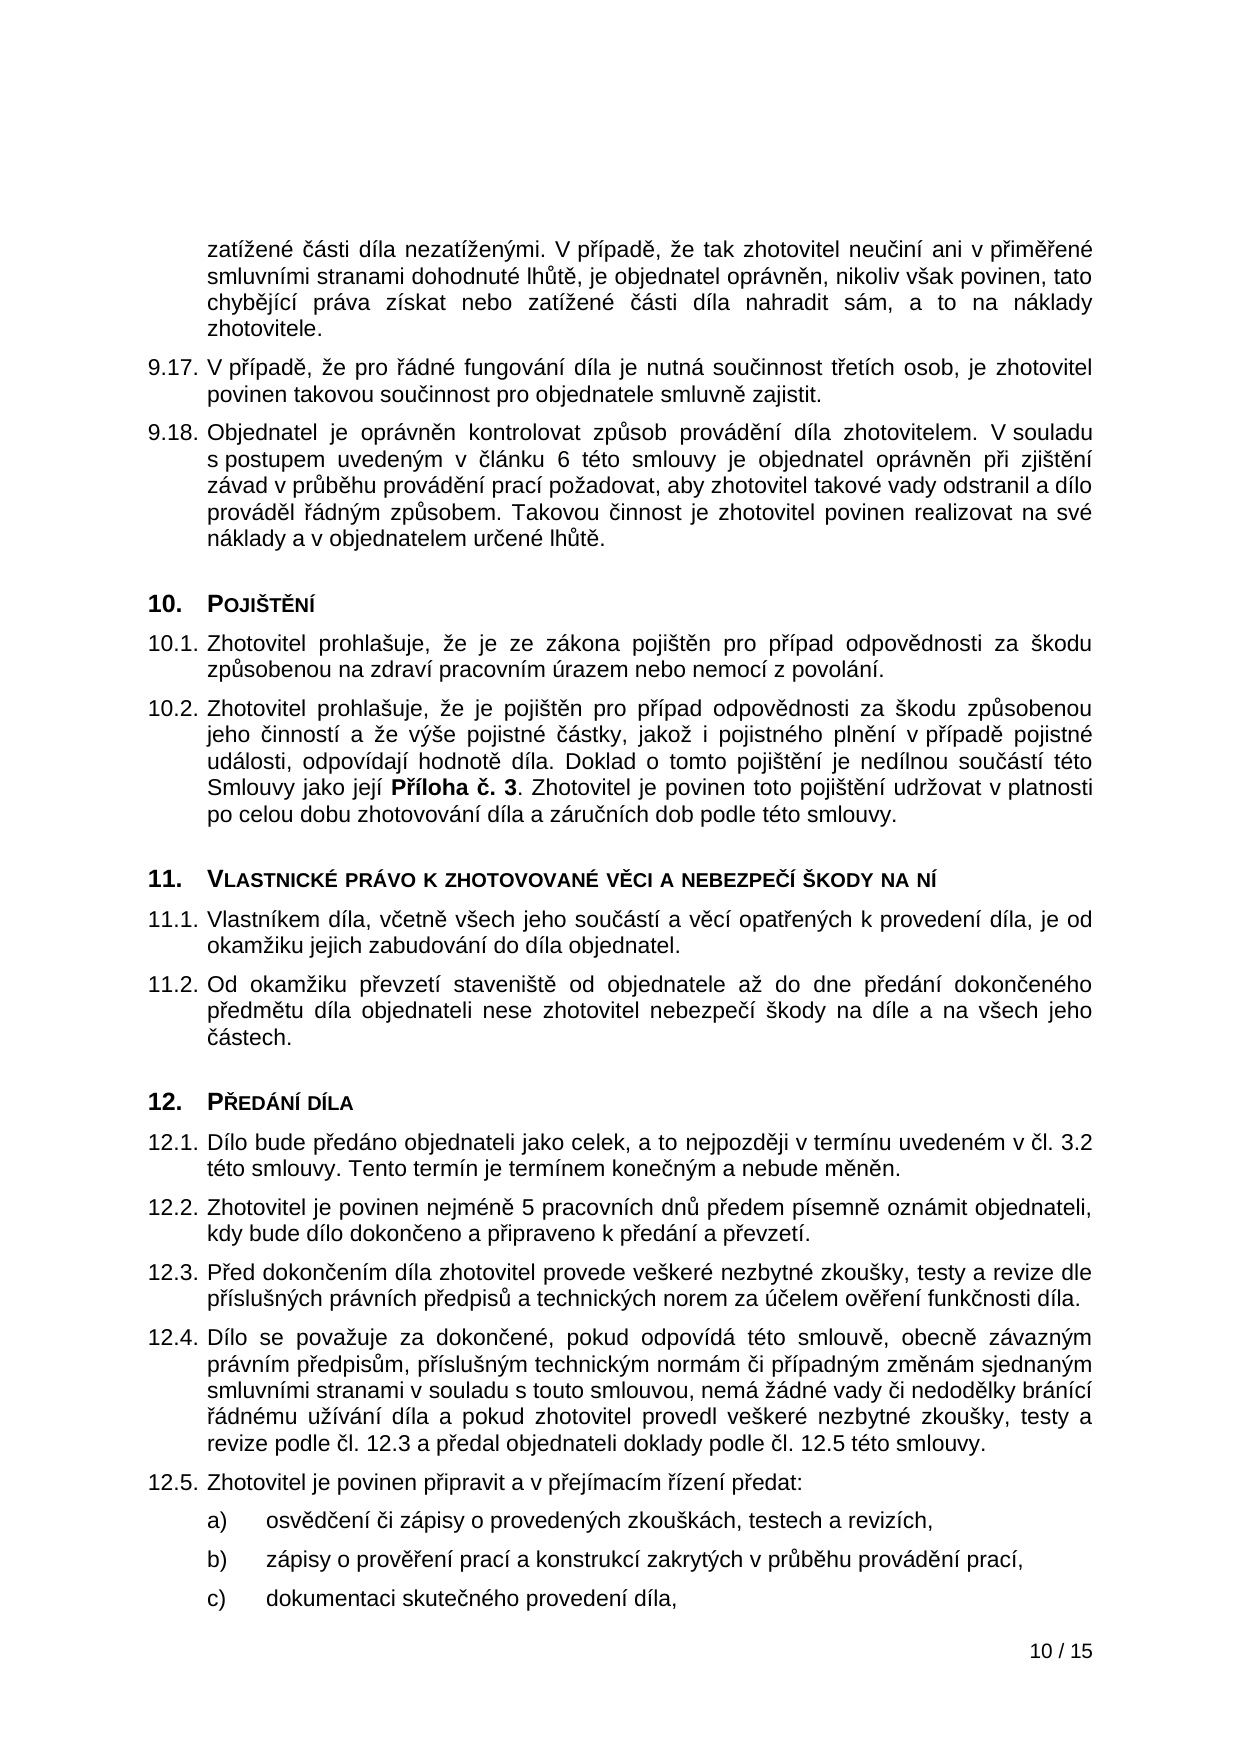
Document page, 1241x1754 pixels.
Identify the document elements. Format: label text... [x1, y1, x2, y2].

list Vlastníkem díla, včetně všech jeho součástí a věcí opatřených k provedení díla, je od okamžiku jejich zabudování do díla objednatel. [148, 906, 1093, 958]
list Zhotovitel je povinen nejméně 5 pracovních dnů předem písemně oznámit objednateli, kdy bude dílo dokončeno a připraveno k předání a převzetí. [148, 1194, 1093, 1247]
list Objednatel je oprávněn kontrolovat způsob provádění díla zhotovitelem. V souladu s postupem uvedeným v článku 6 této smlouvy je objednatel oprávněn při zjištění závad v průběhu provádění prací požadovat, aby zhotovitel takové vady odstranil a dílo prováděl řádným způsobem. Takovou činnost je zhotovitel povinen realizovat na své náklady a v objednatelem určené lhůtě. [148, 419, 1093, 551]
list Předání díla [148, 1087, 1093, 1116]
list Zhotovitel prohlašuje, že je pojištěn pro případ odpovědnosti za škodu způsobenou jeho činností a že výše pojistné částky, jakož i pojistného plnění v případě pojistné události, odpovídají hodnotě díla. Doklad o tomto pojištění je nedílnou součástí této Smlouvy jako její Příloha č. 3. Zhotovitel je povinen toto pojištění udržovat v platnosti po celou dobu zhotovování díla a záručních dob podle této smlouvy. [148, 695, 1093, 827]
list osvědčení či zápisy o provedených zkouškách, testech a revizích, [207, 1507, 1093, 1534]
list Od okamžiku převzetí staveniště od objednatele až do dne předání dokončeného předmětu díla objednateli nese zhotovitel nebezpečí škody na díle a na všech jeho částech. [148, 971, 1093, 1050]
list Dílo bude předáno objednateli jako celek, a to nejpozději v termínu uvedeném v čl. 3.2 této smlouvy. Tento termín je termínem konečným a nebude měněn. [148, 1129, 1093, 1181]
list Vlastnické právo k zhotovované věci a nebezpečí škody na ní [148, 864, 1093, 893]
list V případě, že pro řádné fungování díla je nutná součinnost třetích osob, je zhotovitel povinen takovou součinnost pro objednatele smluvně zajistit. [148, 354, 1093, 407]
list zápisy o prověření prací a konstrukcí zakrytých v průběhu provádění prací, [207, 1546, 1093, 1573]
list Pojištění [148, 589, 1093, 617]
list Zhotovitel je povinen připravit a v přejímacím řízení předat: [148, 1468, 1093, 1495]
list Dílo se považuje za dokončené, pokud odpovídá této smlouvě, obecně závazným právním předpisům, příslušným technickým normám či případným změnám sjednaným smluvními stranami v souladu s touto smlouvou, nemá žádné vady či nedodělky bránící řádnému užívání díla a pokud zhotovitel provedl veškeré nezbytné zkoušky, testy a revize podle čl. 12.3 a předal objednateli doklady podle čl. 12.5 této smlouvy. [148, 1324, 1093, 1456]
list dokumentaci skutečného provedení díla, [207, 1585, 1093, 1611]
list Zhotovitel prohlašuje, že je ze zákona pojištěn pro případ odpovědnosti za škodu způsobenou na zdraví pracovním úrazem nebo nemocí z povolání. [148, 630, 1093, 683]
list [148, 236, 1093, 342]
list Před dokončením díla zhotovitel provede veškeré nezbytné zkoušky, testy a revize dle příslušných právních předpisů a technických norem za účelem ověření funkčnosti díla. [148, 1259, 1093, 1312]
